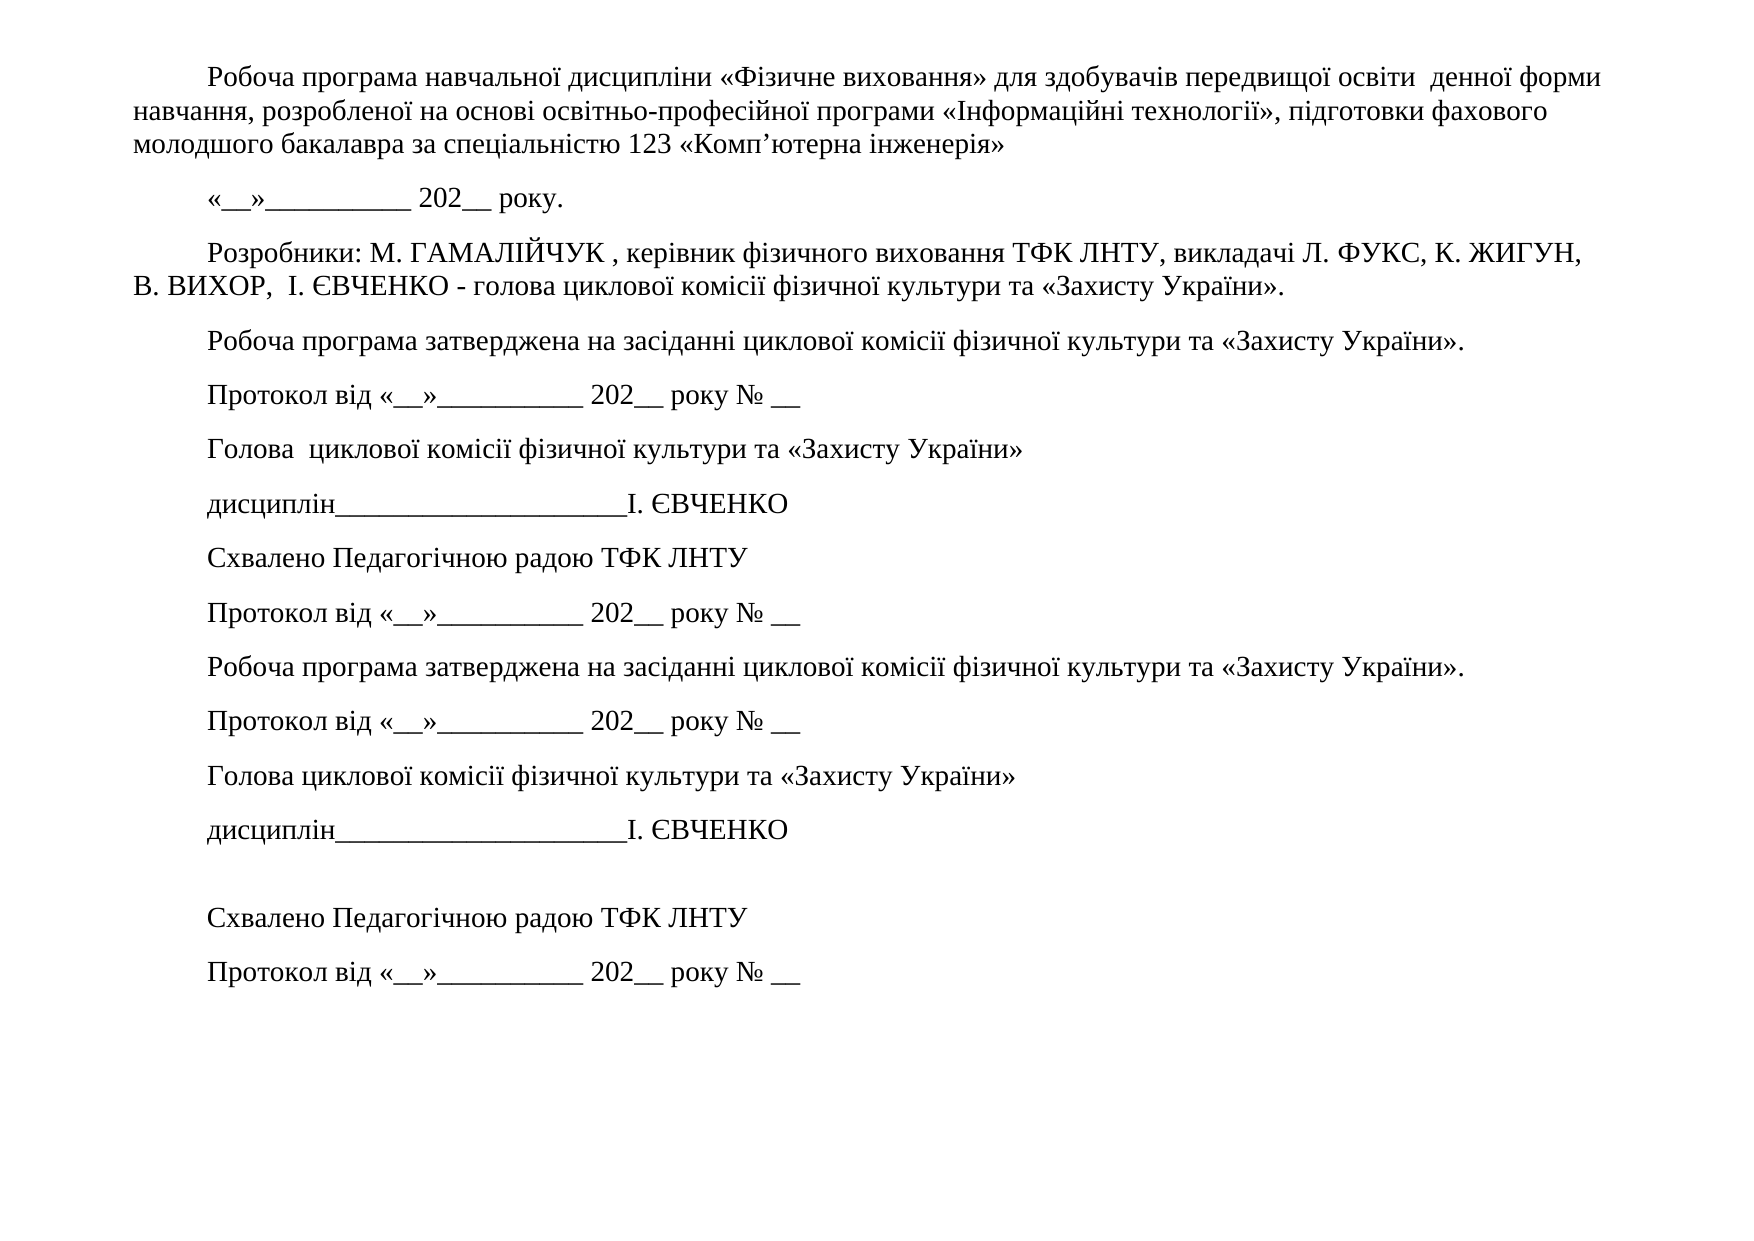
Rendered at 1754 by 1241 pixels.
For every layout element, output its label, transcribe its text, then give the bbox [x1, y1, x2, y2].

text Голова циклової комісії фізичної культури та «Захисту України» [133, 432, 1636, 465]
text Робоча програма навчальної дисципліни «Фізичне виховання» для здобувачів передвищої освіти денної форми навчання, розробленої на основі освітньо-професійної програми «Інформаційні технології», підготовки фахового молодшого бакалавра за спеціальністю 123 «Комп’ютерна інженерія» [133, 59, 1636, 160]
text Протокол від «__»__________ 202__ року № __ [133, 595, 1636, 628]
text «__»__________ 202__ року. [133, 181, 1636, 214]
text Голова циклової комісії фізичної культури та «Захисту України» [133, 758, 1636, 791]
text дисциплін____________________І. ЄВЧЕНКО [133, 812, 1636, 846]
text Протокол від «__»__________ 202__ року № __ [133, 954, 1636, 988]
text Розробники: М. ГАМАЛІЙЧУК , керівник фізичного виховання ТФК ЛНТУ, викладачі Л. ФУКС, К. ЖИГУН, В. ВИХОР, І. ЄВЧЕНКО - голова циклової комісії фізичної культури та «Захисту України». [133, 235, 1636, 302]
text Протокол від «__»__________ 202__ року № __ [133, 703, 1636, 737]
text Протокол від «__»__________ 202__ року № __ [133, 377, 1636, 411]
text Схвалено Педагогічною радою ТФК ЛНТУ [133, 540, 1636, 574]
text Робоча програма затверджена на засіданні циклової комісії фізичної культури та «Захисту України». [133, 323, 1636, 356]
text Схвалено Педагогічною радою ТФК ЛНТУ [207, 867, 1636, 934]
text дисциплін____________________І. ЄВЧЕНКО [133, 486, 1636, 519]
text Робоча програма затверджена на засіданні циклової комісії фізичної культури та «Захисту України». [133, 649, 1636, 683]
